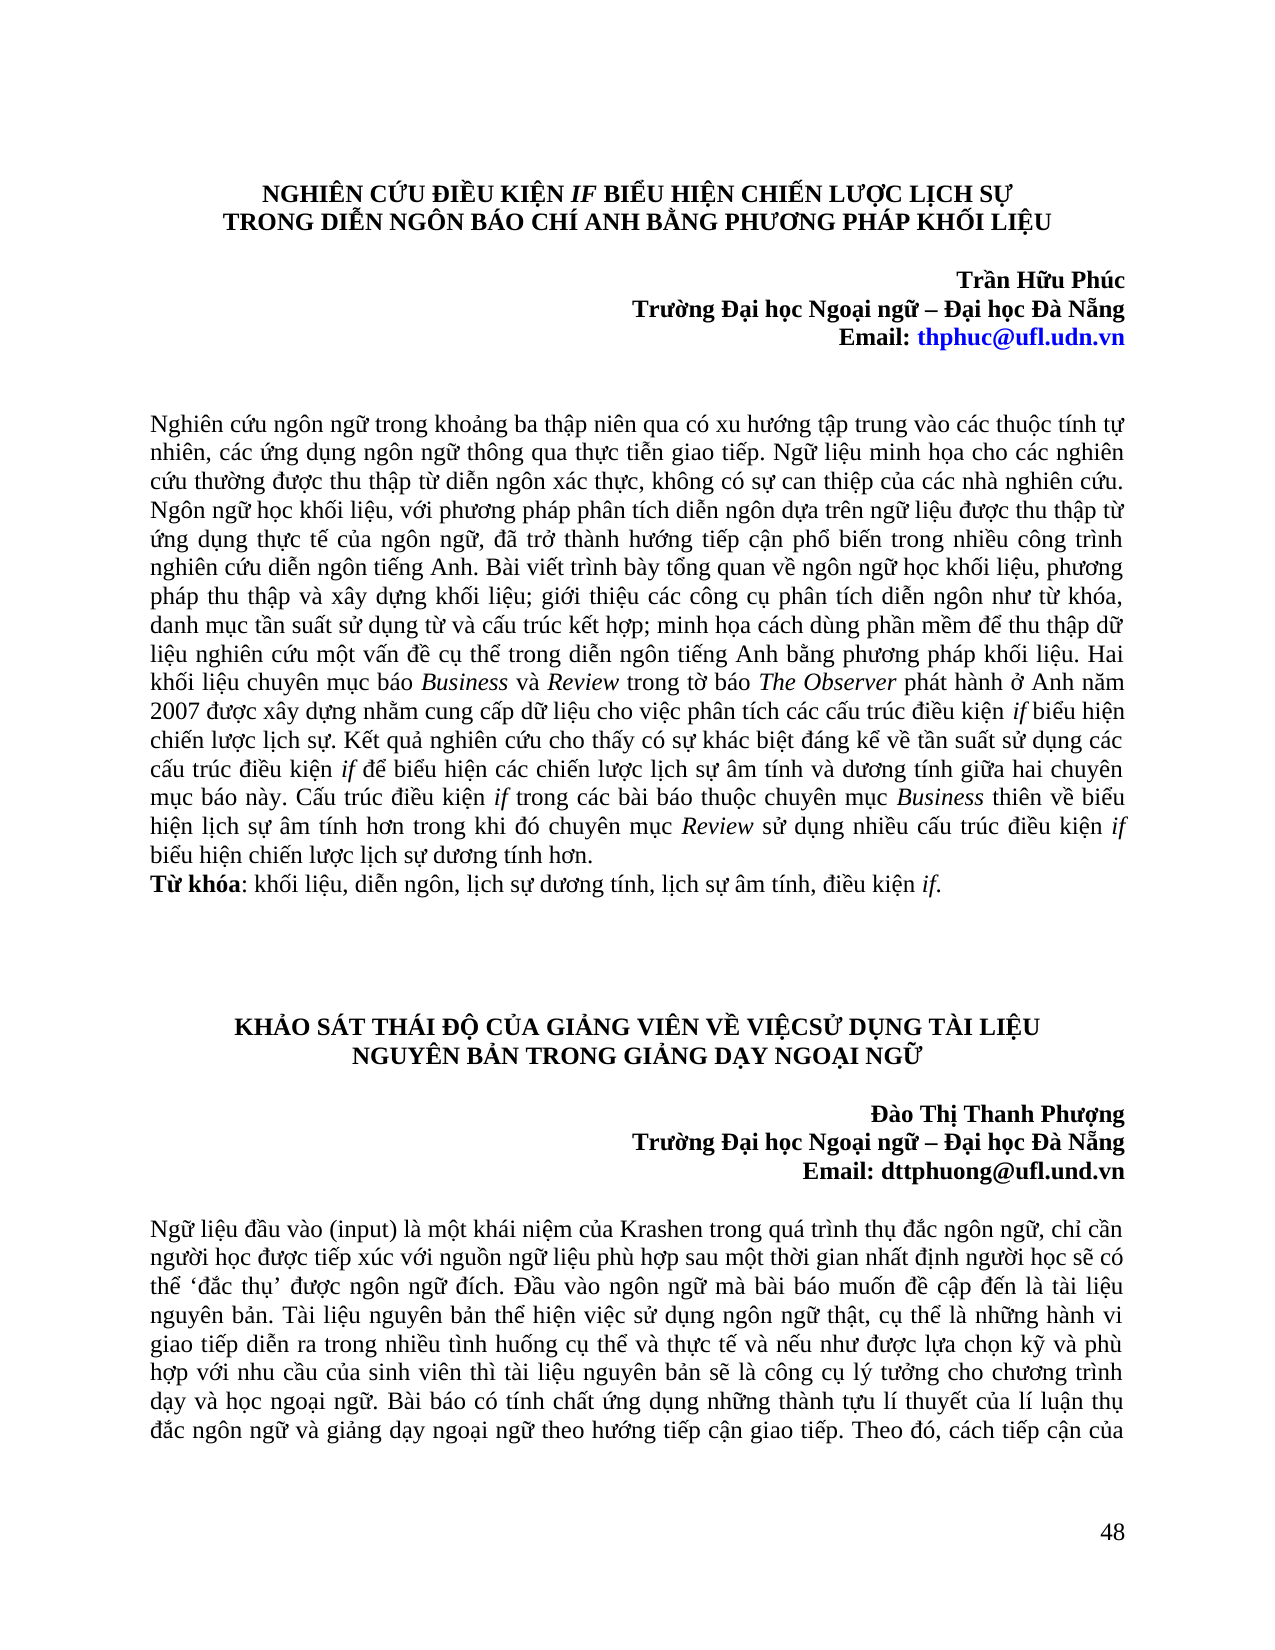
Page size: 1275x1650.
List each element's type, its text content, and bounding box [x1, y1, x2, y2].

subtitle KHẢO SÁT THÁI ĐỘ CỦA GIẢNG VIÊN VỀ VIỆCSỬ DỤNG TÀI LIỆU [150, 1012, 1125, 1041]
subtitle NGHIÊN CỨU ĐIỀU KIỆN IF BIỂU HIỆN CHIẾN LƯỢC LỊCH SỰ [150, 179, 1125, 207]
text Email: dttphuong@ufl.und.vn [150, 1156, 1125, 1185]
subtitle Trần Hữu Phúc [150, 265, 1125, 294]
text Nghiên cứu ngôn ngữ trong khoảng ba thập niên qua có xu hướng tập trung vào các thuộc tính tự nhiên, các ứng dụng ngôn ngữ thông qua thực tiễn giao tiếp. Ngữ liệu minh họa cho các nghiên cứu thường được thu thập từ diễn ngôn xác thực, không có sự can thiệp của các nhà nghiên cứu. Ngôn ngữ học khối liệu, với phương pháp phân tích diễn ngôn dựa trên ngữ liệu được thu thập từ ứng dụng thực tế của ngôn ngữ, đã trở thành hướng tiếp cận phổ biến trong nhiều công trình nghiên cứu diễn ngôn tiếng Anh. Bài viết trình bày tổng quan về ngôn ngữ học khối liệu, phương pháp thu thập và xây dựng khối liệu; giới thiệu các công cụ phân tích diễn ngôn như từ khóa, danh mục tần suất sử dụng từ và cấu trúc kết hợp; minh họa cách dùng phần mềm để thu thập dữ liệu nghiên cứu một vấn đề cụ thể trong diễn ngôn tiếng Anh bằng phương pháp khối liệu. Hai khối liệu chuyên mục báo Business và Review trong tờ báo The Observer phát hành ở Anh năm 2007 được xây dựng nhằm cung cấp dữ liệu cho việc phân tích các cấu trúc điều kiện if biểu hiện chiến lược lịch sự. Kết quả nghiên cứu cho thấy có sự khác biệt đáng kể về tần suất sử dụng các cấu trúc điều kiện if để biểu hiện các chiến lược lịch sự âm tính và dương tính giữa hai chuyên mục báo này. Cấu trúc điều kiện if trong các bài báo thuộc chuyên mục Business thiên về biểu hiện lịch sự âm tính hơn trong khi đó chuyên mục Review sử dụng nhiều cấu trúc điều kiện if biểu hiện chiến lược lịch sự dương tính hơn. [150, 409, 1125, 869]
subtitle Đào Thị Thanh Phượng [150, 1099, 1125, 1127]
subtitle NGUYÊN BẢN TRONG GIẢNG DẠY NGOẠI NGỮ [150, 1041, 1125, 1070]
subtitle Trường Đại học Ngoại ngữ – Đại học Đà Nẵng [150, 294, 1125, 322]
text Email: thphuc@ufl.udn.vn [150, 322, 1125, 351]
subtitle Trường Đại học Ngoại ngữ – Đại học Đà Nẵng [150, 1127, 1125, 1156]
text Từ khóa: khối liệu, diễn ngôn, lịch sự dương tính, lịch sự âm tính, điều kiện if. [150, 869, 1125, 897]
subtitle TRONG DIỄN NGÔN BÁO CHÍ ANH BẰNG PHƯƠNG PHÁP KHỐI LIỆU [150, 207, 1125, 236]
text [150, 1214, 1125, 1444]
